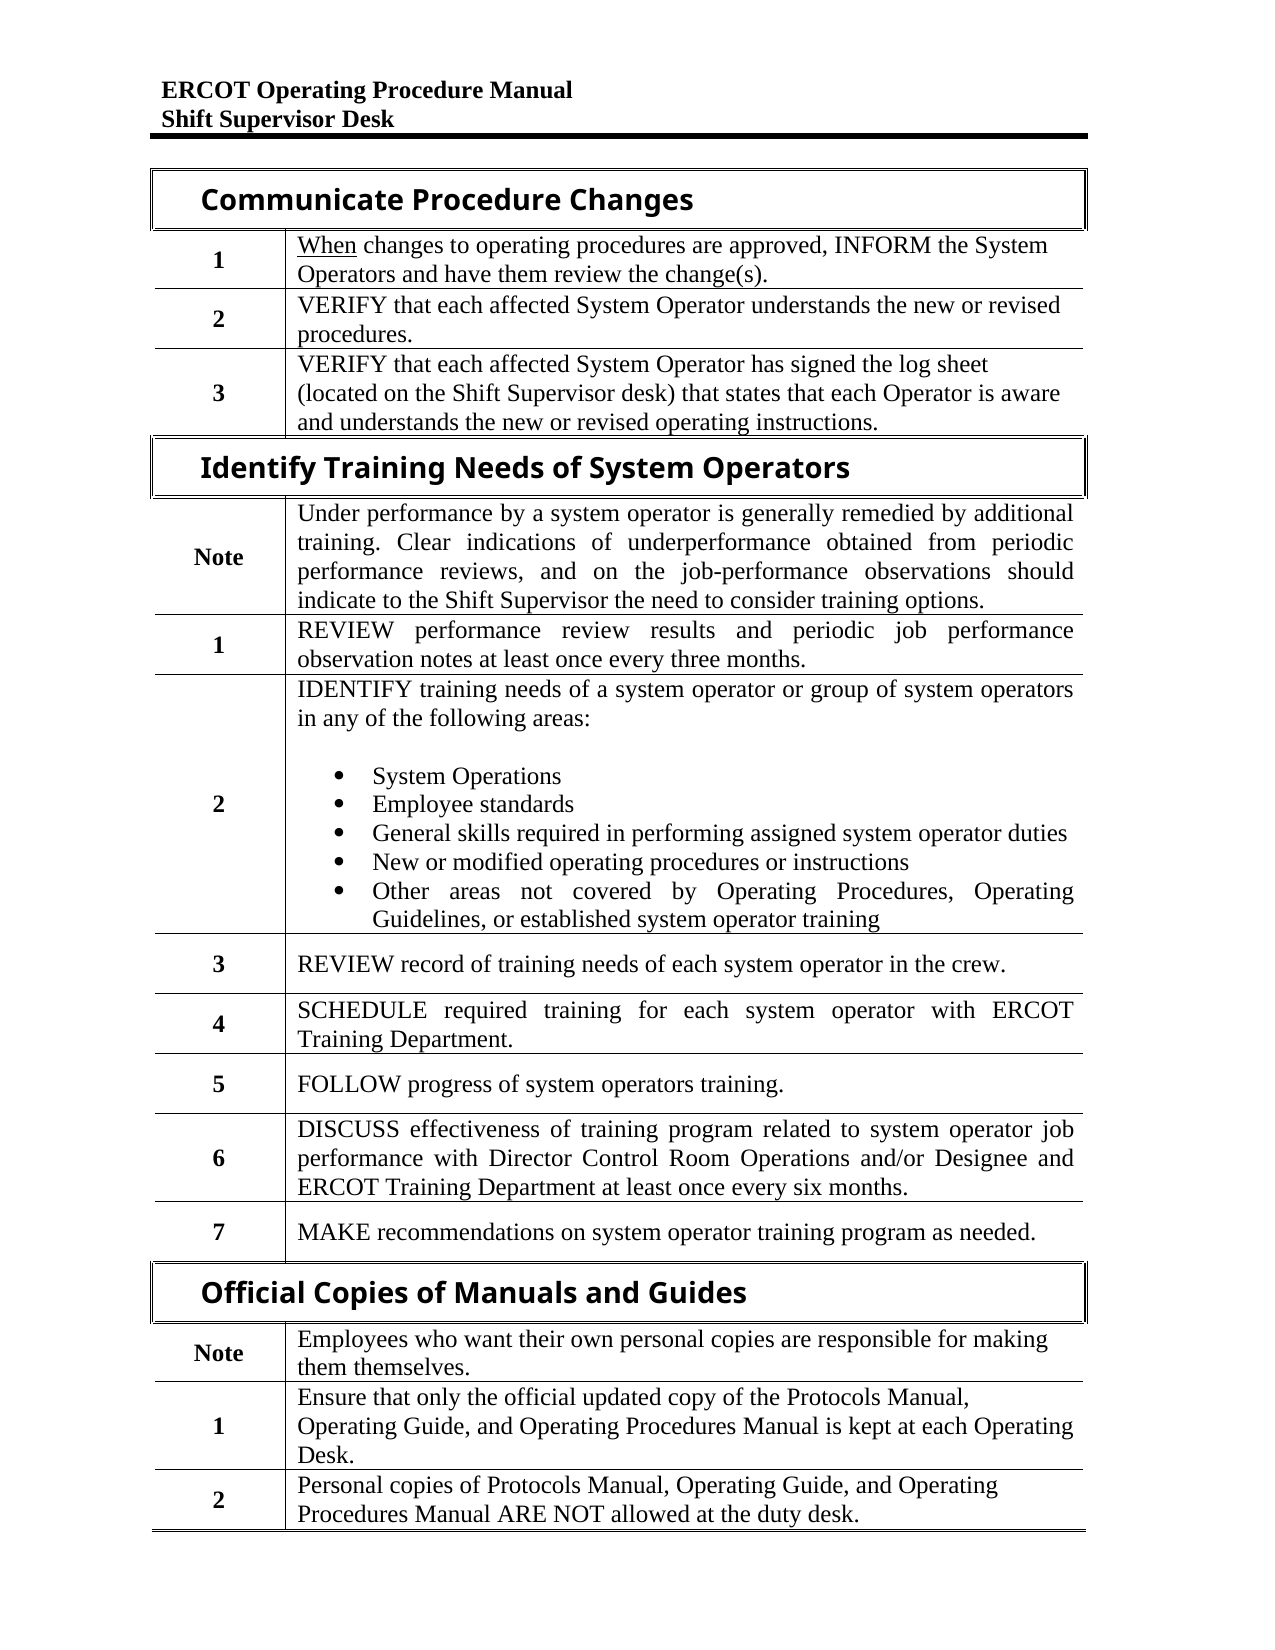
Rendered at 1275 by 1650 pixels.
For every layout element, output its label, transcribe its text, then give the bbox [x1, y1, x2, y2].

table_cell Personal copies of Protocols Manual, Operating Guide, and Operating Procedures Manual ARE NOT allowed at the duty desk. [286, 1469, 1086, 1528]
table_header Communicate Procedure Changes [153, 171, 1084, 227]
table_cell 1 [152, 1381, 285, 1468]
table_cell IDENTIFY training needs of a system operator or group of system operators in any of the following areas: System Operations Employee standards General skills required in performing assigned system operator duties New or modified operating procedures or instructions Other areas not covered by Operating Procedures, Operating Guidelines, or established system operator training [286, 674, 1086, 933]
table_cell Note [152, 495, 285, 613]
table_cell Under performance by a system operator is generally remedied by additional training. Clear indications of underperformance obtained from periodic performance reviews, and on the job-performance observations should indicate to the Shift Supervisor the need to consider training options. [286, 495, 1086, 613]
table_cell DISCUSS effectiveness of training program related to system operator job performance with Director Control Room Operations and/or Designee and ERCOT Training Department at least once every six months. [286, 1113, 1086, 1201]
table_cell Employees who want their own personal copies are responsible for making them themselves. [286, 1321, 1086, 1381]
table_cell VERIFY that each affected System Operator understands the new or revised procedures. [286, 288, 1086, 348]
table_cell 2 [152, 1469, 285, 1528]
table_cell 6 [152, 1113, 285, 1201]
table_cell 3 [152, 348, 285, 435]
table_cell MAKE recommendations on system operator training program as needed. [286, 1201, 1086, 1261]
table_cell Ensure that only the official updated copy of the Protocols Manual, Operating Guide, and Operating Procedures Manual is kept at each Operating Desk. [286, 1381, 1086, 1468]
table_cell 4 [152, 993, 285, 1053]
table_cell Note [152, 1321, 285, 1381]
table_cell REVIEW record of training needs of each system operator in the crew. [286, 933, 1086, 993]
table_cell Official Copies of Manuals and Guides [152, 1261, 1086, 1321]
table_cell Identify Training Needs of System Operators [152, 435, 1086, 495]
table_cell When changes to operating procedures are approved, INFORM the System Operators and have them review the change(s). [286, 228, 1086, 288]
table_cell 3 [152, 933, 285, 993]
table_cell SCHEDULE required training for each system operator with ERCOT Training Department. [286, 993, 1086, 1053]
table_cell 2 [152, 674, 285, 933]
table_cell 2 [152, 288, 285, 348]
table_cell 1 [152, 228, 285, 288]
table_cell REVIEW performance review results and periodic job performance observation notes at least once every three months. [286, 614, 1086, 673]
table_cell 7 [152, 1201, 285, 1261]
table_cell 1 [152, 614, 285, 673]
table_cell VERIFY that each affected System Operator has signed the log sheet (located on the Shift Supervisor desk) that states that each Operator is aware and understands the new or revised operating instructions. [286, 348, 1086, 435]
table_cell FOLLOW progress of system operators training. [286, 1053, 1086, 1113]
table_cell 5 [152, 1053, 285, 1113]
